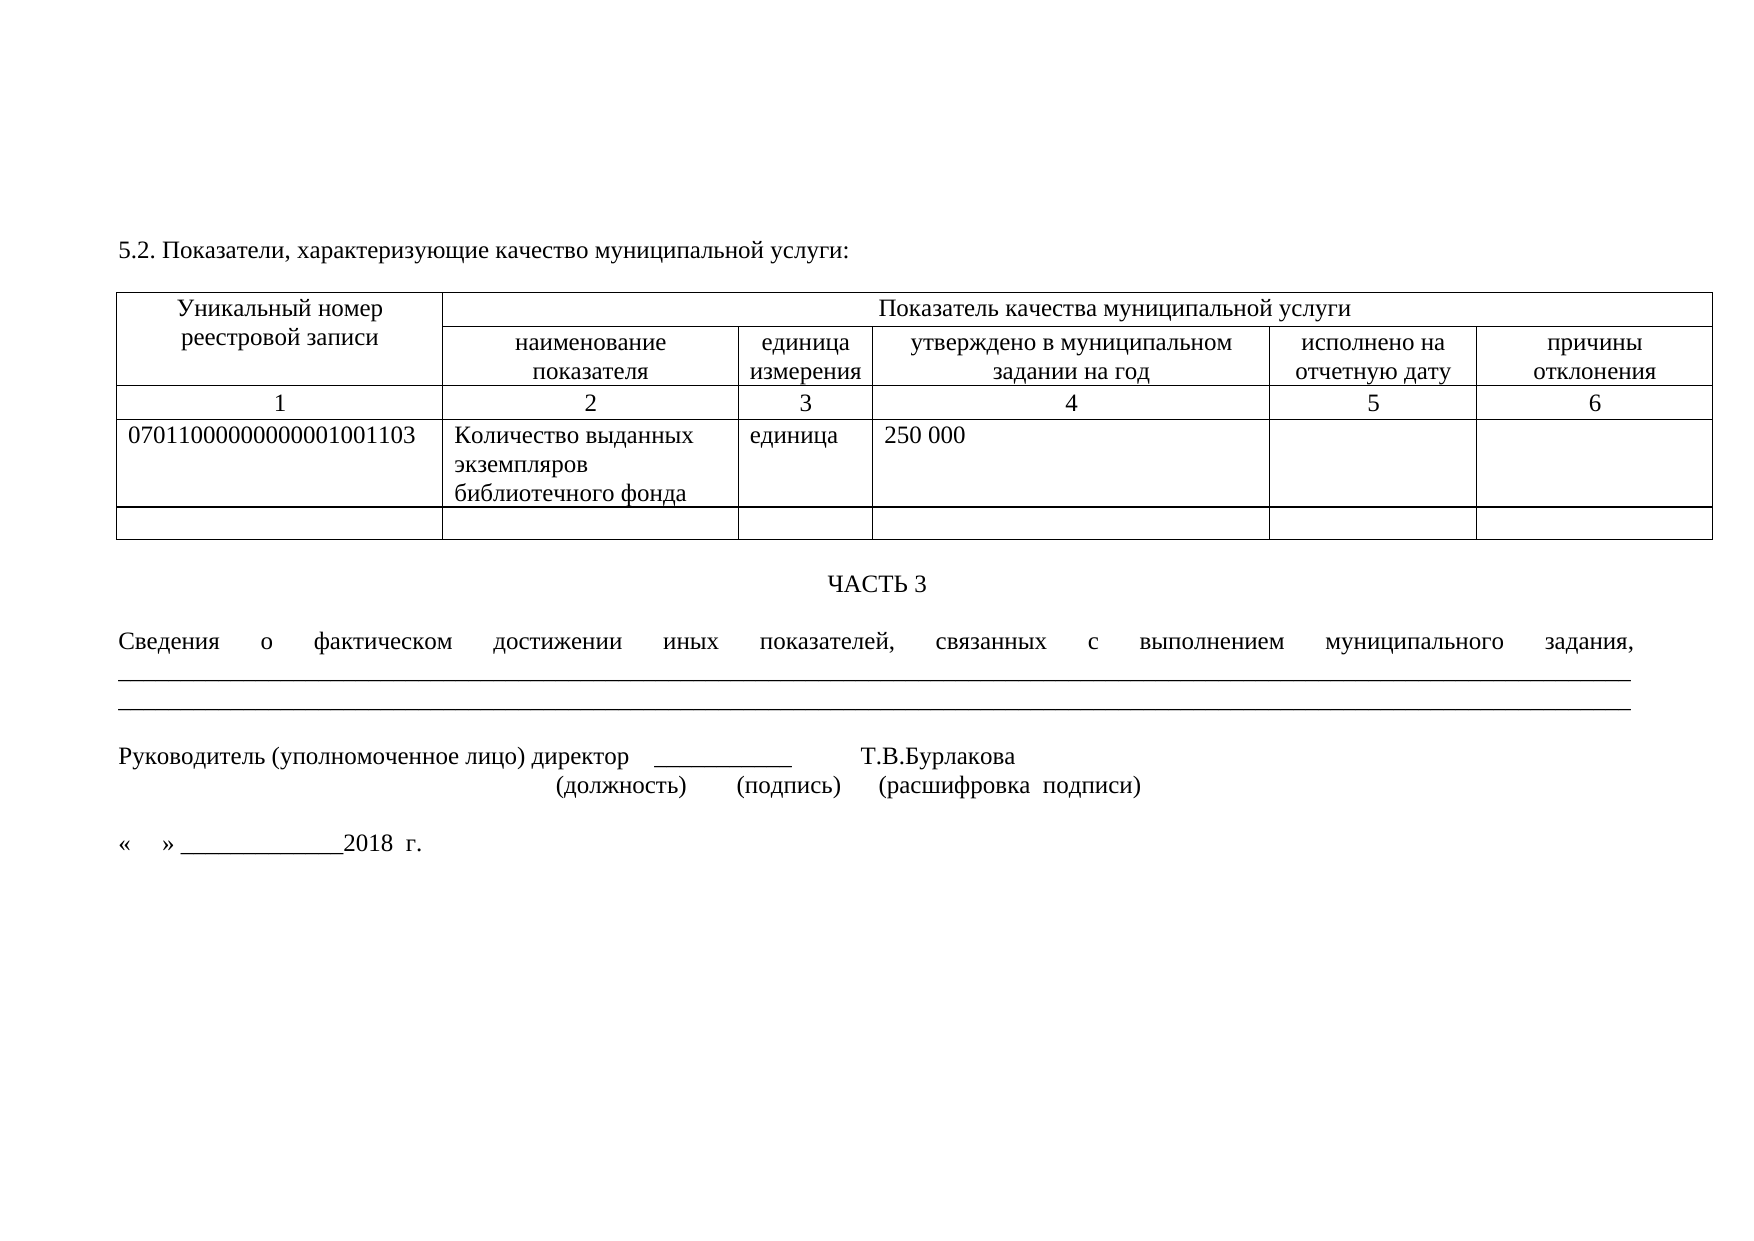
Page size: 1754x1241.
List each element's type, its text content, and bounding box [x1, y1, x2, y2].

table_cell [117, 508, 442, 539]
table_cell исполнено на отчетную дату [1270, 327, 1476, 385]
text « » _____________2018 г. [118, 828, 1636, 856]
table_cell 3 [739, 386, 872, 419]
table_cell 1 [117, 386, 442, 419]
text 5.2. Показатели, характеризующие качество муниципальной услуги: [118, 235, 1636, 263]
table_cell [1270, 420, 1476, 506]
table_cell утверждено в муниципальном задании на год [873, 327, 1269, 385]
text _________________________________________________________________________________________________________________________ [118, 684, 1636, 713]
table_cell [1477, 508, 1712, 539]
table_cell 5 [1270, 386, 1476, 419]
text (должность) (подпись) (расшифровка подписи) [118, 770, 1636, 799]
table_cell [873, 508, 1269, 539]
table_cell [1270, 508, 1476, 539]
table_header Показатель качества муниципальной услуги [443, 293, 1712, 326]
table_cell наименование показателя [443, 327, 738, 385]
table_cell [739, 508, 872, 539]
table_cell 4 [873, 386, 1269, 419]
table_cell [443, 508, 738, 539]
text Руководитель (уполномоченное лицо) директор ___________ Т.В.Бурлакова [118, 741, 1636, 770]
table_cell 2 [443, 386, 738, 419]
text Сведения о фактическом достижении иных показателей, связанных с выполнением муниципального задания, _________________________________________________________________________________________________________________________ [118, 626, 1636, 684]
table_cell причины отклонения [1477, 327, 1712, 385]
text ЧАСТЬ 3 [118, 569, 1636, 598]
table_cell единица [739, 420, 872, 506]
table_header Уникальный номер реестровой записи [117, 293, 442, 385]
table_cell 250 000 [873, 420, 1269, 506]
table_cell Количество выданных экземпляров библиотечного фонда [443, 420, 738, 506]
table_cell единица измерения [739, 327, 872, 385]
table_cell 6 [1477, 386, 1712, 419]
table_cell [1477, 420, 1712, 506]
table_cell 07011000000000001001103 [117, 420, 442, 506]
